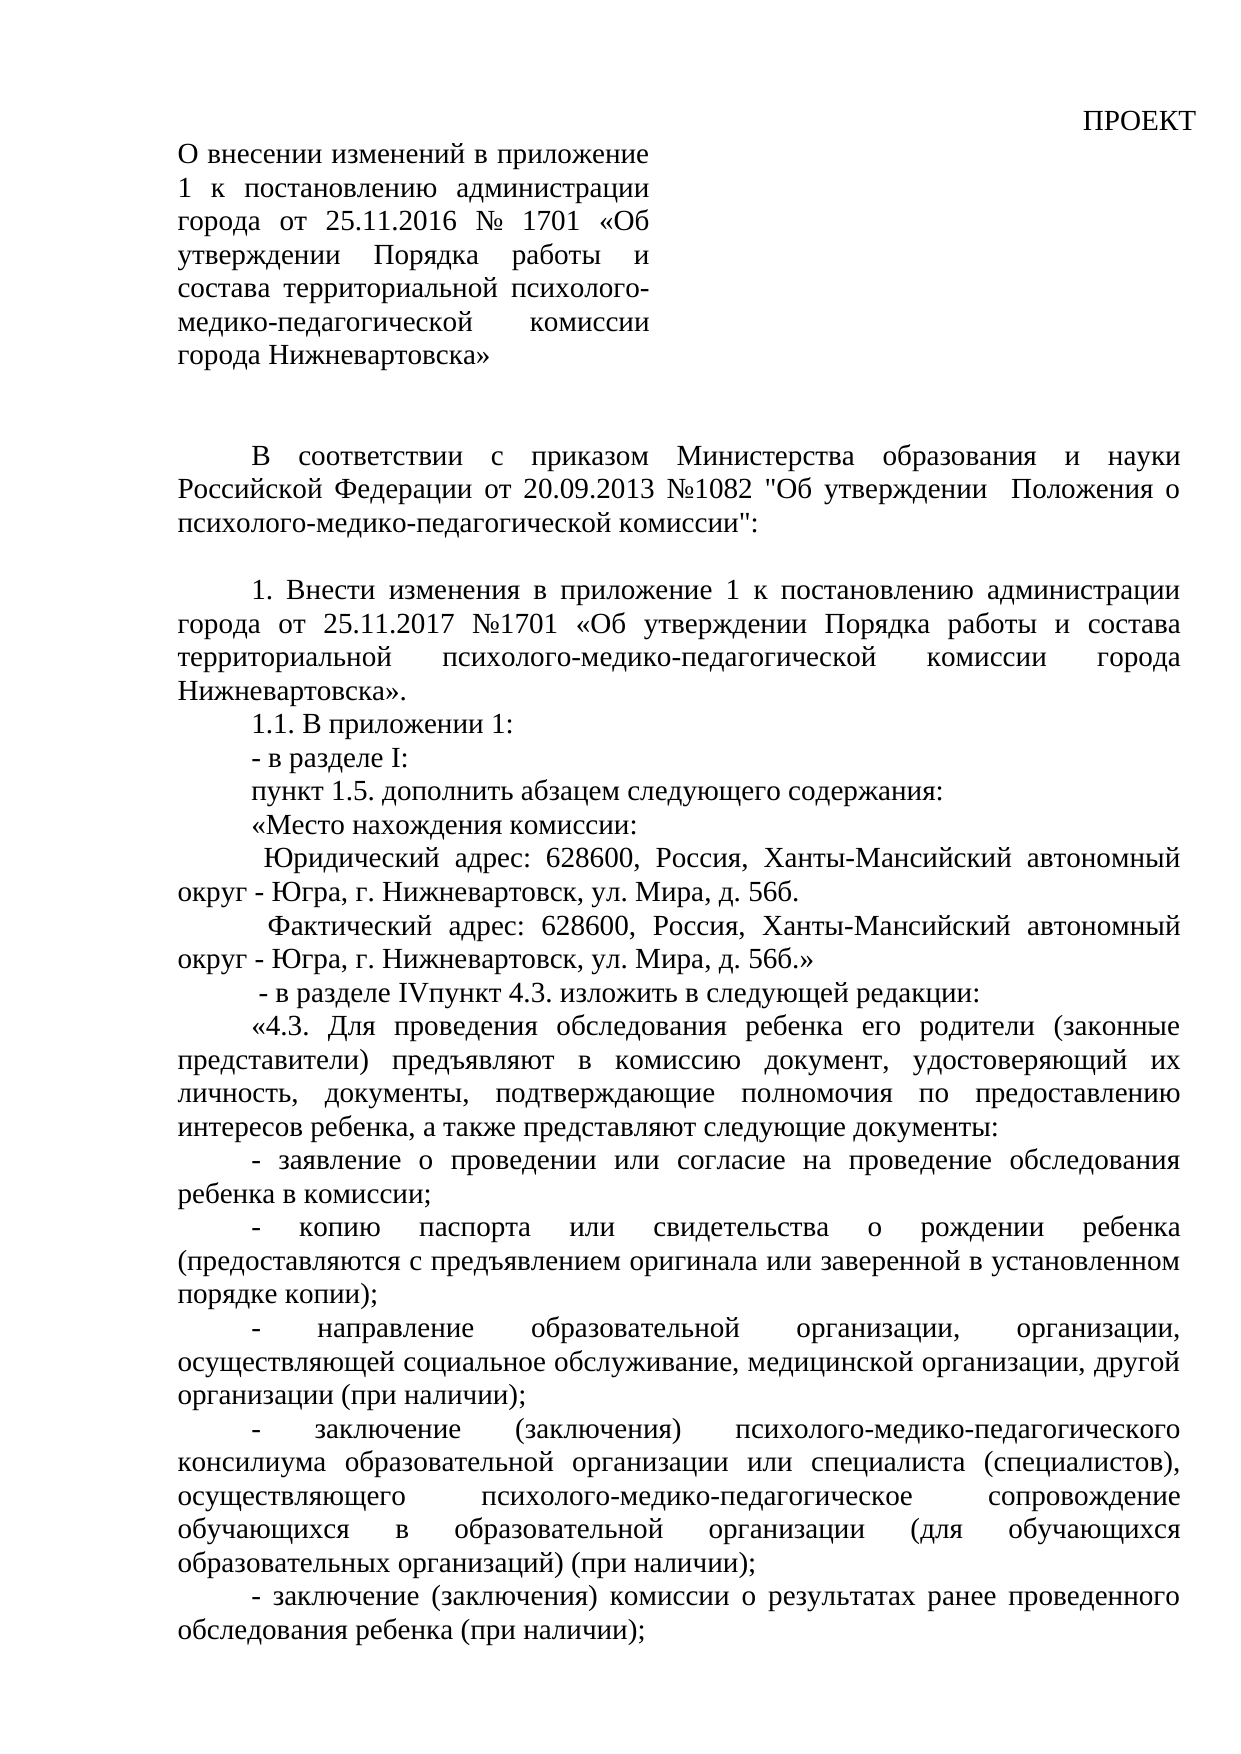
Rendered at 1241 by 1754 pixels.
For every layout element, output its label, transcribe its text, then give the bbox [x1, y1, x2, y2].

text - заявление о проведении или согласие на проведение обследования ребенка в комиссии; [177, 1142, 1181, 1209]
text - заключение (заключения) психолого-медико-педагогического консилиума образовательной организации или специалиста (специалистов), осуществляющего психолого-медико-педагогическое сопровождение обучающихся в образовательной организации (для обучающихся образовательных организаций) (при наличии); [177, 1411, 1181, 1578]
text - копию паспорта или свидетельства о рождении ребенка (предоставляются с предъявлением оригинала или заверенной в установленном порядке копии); [177, 1209, 1181, 1310]
text 1.1. В приложении 1: [177, 706, 1181, 740]
text В соответствии с приказом Министерства образования и науки Российской Федерации от 20.09.2013 №1082 "Об утверждении Положения о психолого-медико-педагогической комиссии": [177, 438, 1181, 539]
text пункт 1.5. дополнить абзацем следующего содержания: [177, 773, 1181, 807]
text Фактический адрес: 628600, Россия, Ханты-Мансийский автономный округ - Югра, г. Нижневартовск, ул. Мира, д. 56б.» [177, 908, 1181, 975]
text «Место нахождения комиссии: [177, 807, 1181, 841]
text - направление образовательной организации, организации, осуществляющей социальное обслуживание, медицинской организации, другой организации (при наличии); [177, 1310, 1181, 1411]
text 1. Внести изменения в приложение 1 к постановлению администрации города от 25.11.2017 №1701 «Об утверждении Порядка работы и состава территориальной психолого-медико-педагогической комиссии города Нижневартовска». [177, 572, 1181, 706]
text - в разделе IVпункт 4.3. изложить в следующей редакции: [177, 975, 1181, 1008]
text «4.3. Для проведения обследования ребенка его родители (законные представители) предъявляют в комиссию документ, удостоверяющий их личность, документы, подтверждающие полномочия по предоставлению интересов ребенка, а также представляют следующие документы: [177, 1008, 1181, 1142]
text О внесении изменений в приложение 1 к постановлению администрации города от 25.11.2016 № 1701 «Об утверждении Порядка работы и состава территориальной психолого-медико-педагогической комиссии города Нижневартовска» [177, 136, 649, 371]
text - заключение (заключения) комиссии о результатах ранее проведенного обследования ребенка (при наличии); [177, 1578, 1181, 1646]
text ПРОЕКТ [177, 103, 1196, 136]
text - в разделе I: [177, 740, 1181, 773]
text Юридический адрес: 628600, Россия, Ханты-Мансийский автономный округ - Югра, г. Нижневартовск, ул. Мира, д. 56б. [177, 841, 1181, 908]
